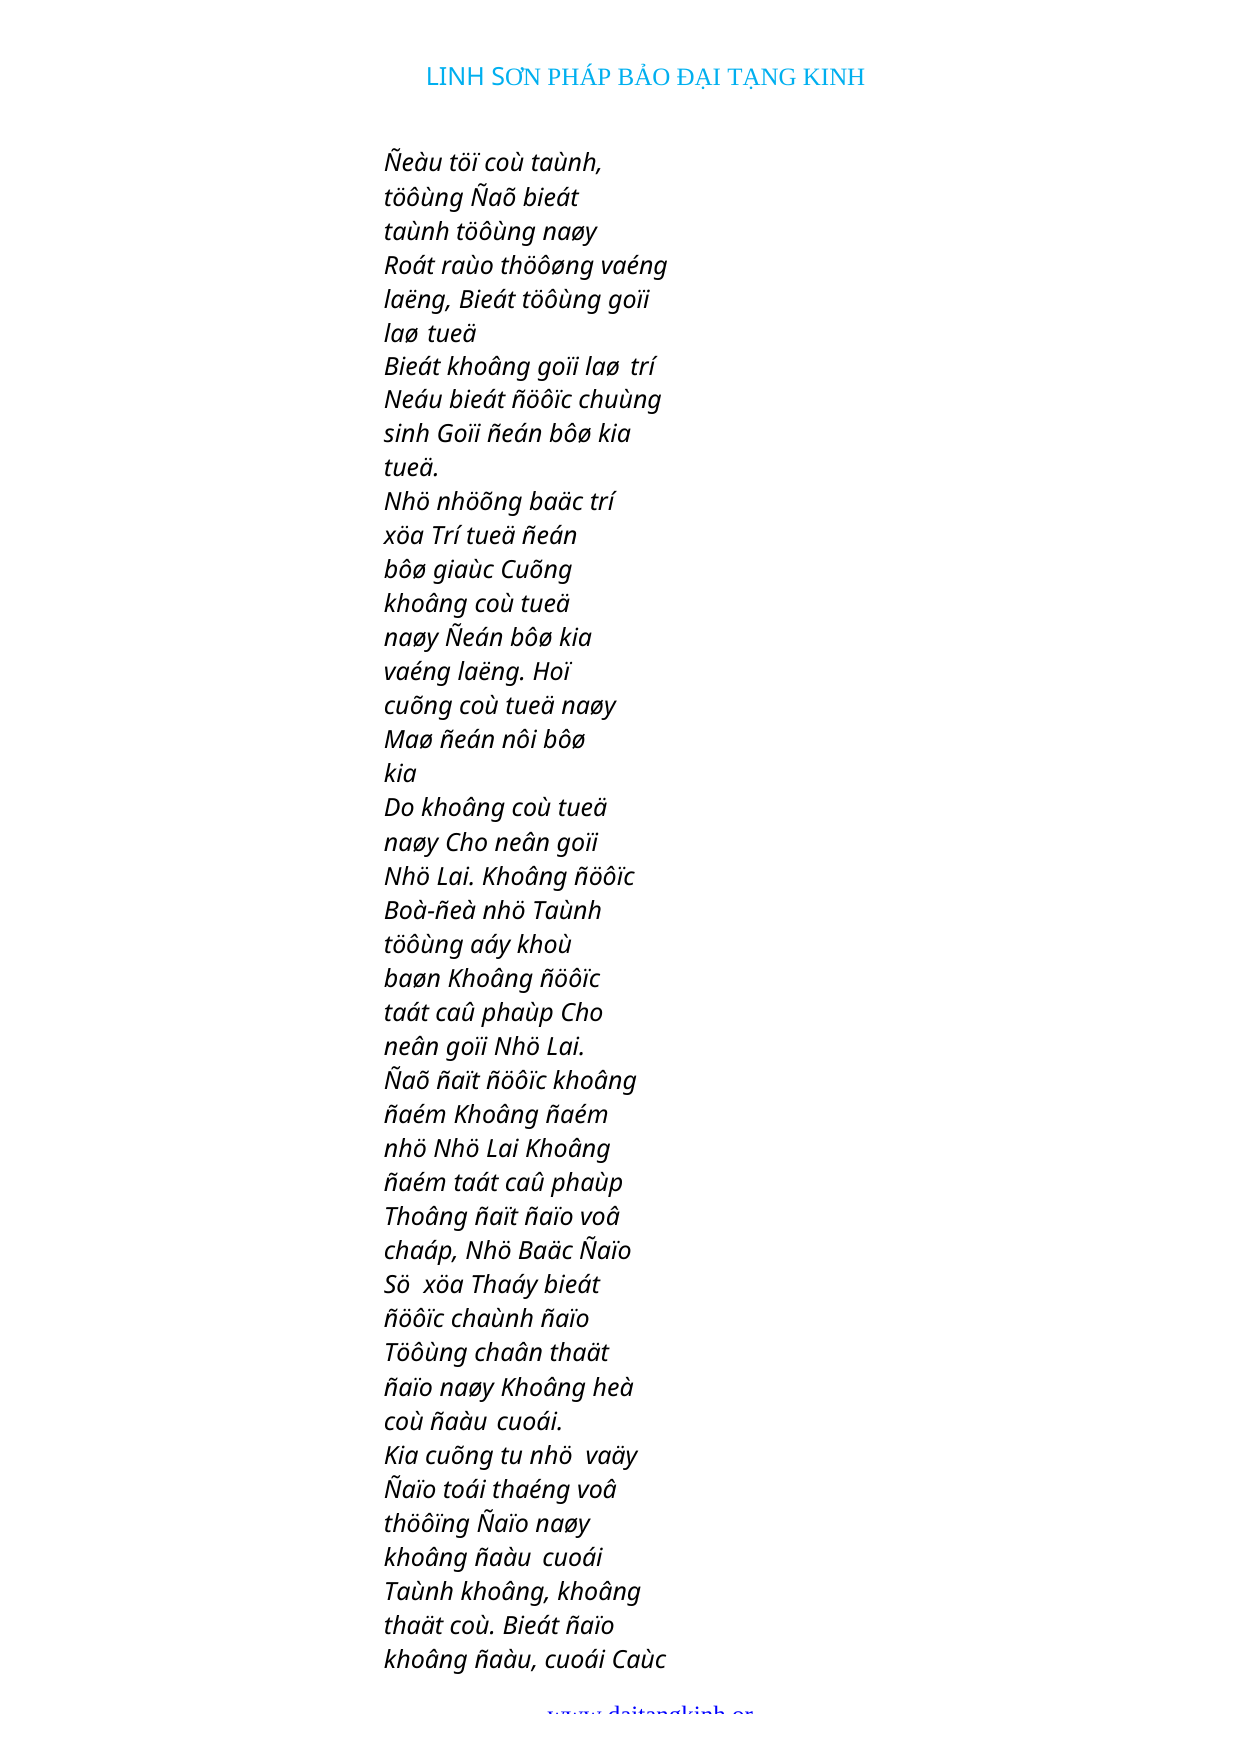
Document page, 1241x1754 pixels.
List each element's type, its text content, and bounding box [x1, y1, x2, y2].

text Nhö nhöõng baäc trí xöa Trí tueä ñeán bôø giaùc Cuõng khoâng coù tueä naøy Ñeán bôø kia vaéng laëng. Hoï cuõng coù tueä naøy Maø ñeán nôi bôø kia [384, 483, 623, 790]
text Roát raùo thöôøng vaéng laëng, Bieát töôùng goïi laø tueä [384, 247, 671, 349]
text Ñeàu töï coù taùnh, töôùng Ñaõ bieát taùnh töôùng naøy [384, 145, 632, 247]
text Ñaõ ñaït ñöôïc khoâng ñaém Khoâng ñaém nhö Nhö Lai Khoâng ñaém taát caû phaùp Thoâng ñaït ñaïo voâ chaáp, Nhö Baäc Ñaïo Sö xöa Thaáy bieát ñöôïc chaùnh ñaïo Töôùng chaân thaät ñaïo naøy Khoâng heà coù ñaàu cuoái. [384, 1063, 654, 1437]
text Kia cuõng tu nhö vaäy Ñaïo toái thaéng voâ thöôïng Ñaïo naøy khoâng ñaàu cuoái [384, 1437, 642, 1573]
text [384, 1573, 668, 1676]
text Neáu bieát ñöôïc chuùng sinh Goïi ñeán bôø kia tueä. [384, 381, 671, 483]
text Do khoâng coù tueä naøy Cho neân goïi Nhö Lai. Khoâng ñöôïc Boà-ñeà nhö Taùnh töôùng aáy khoù baøn Khoâng ñöôïc taát caû phaùp Cho neân goïi Nhö Lai. [384, 790, 636, 1063]
text Bieát khoâng goïi laø trí [384, 349, 1105, 381]
